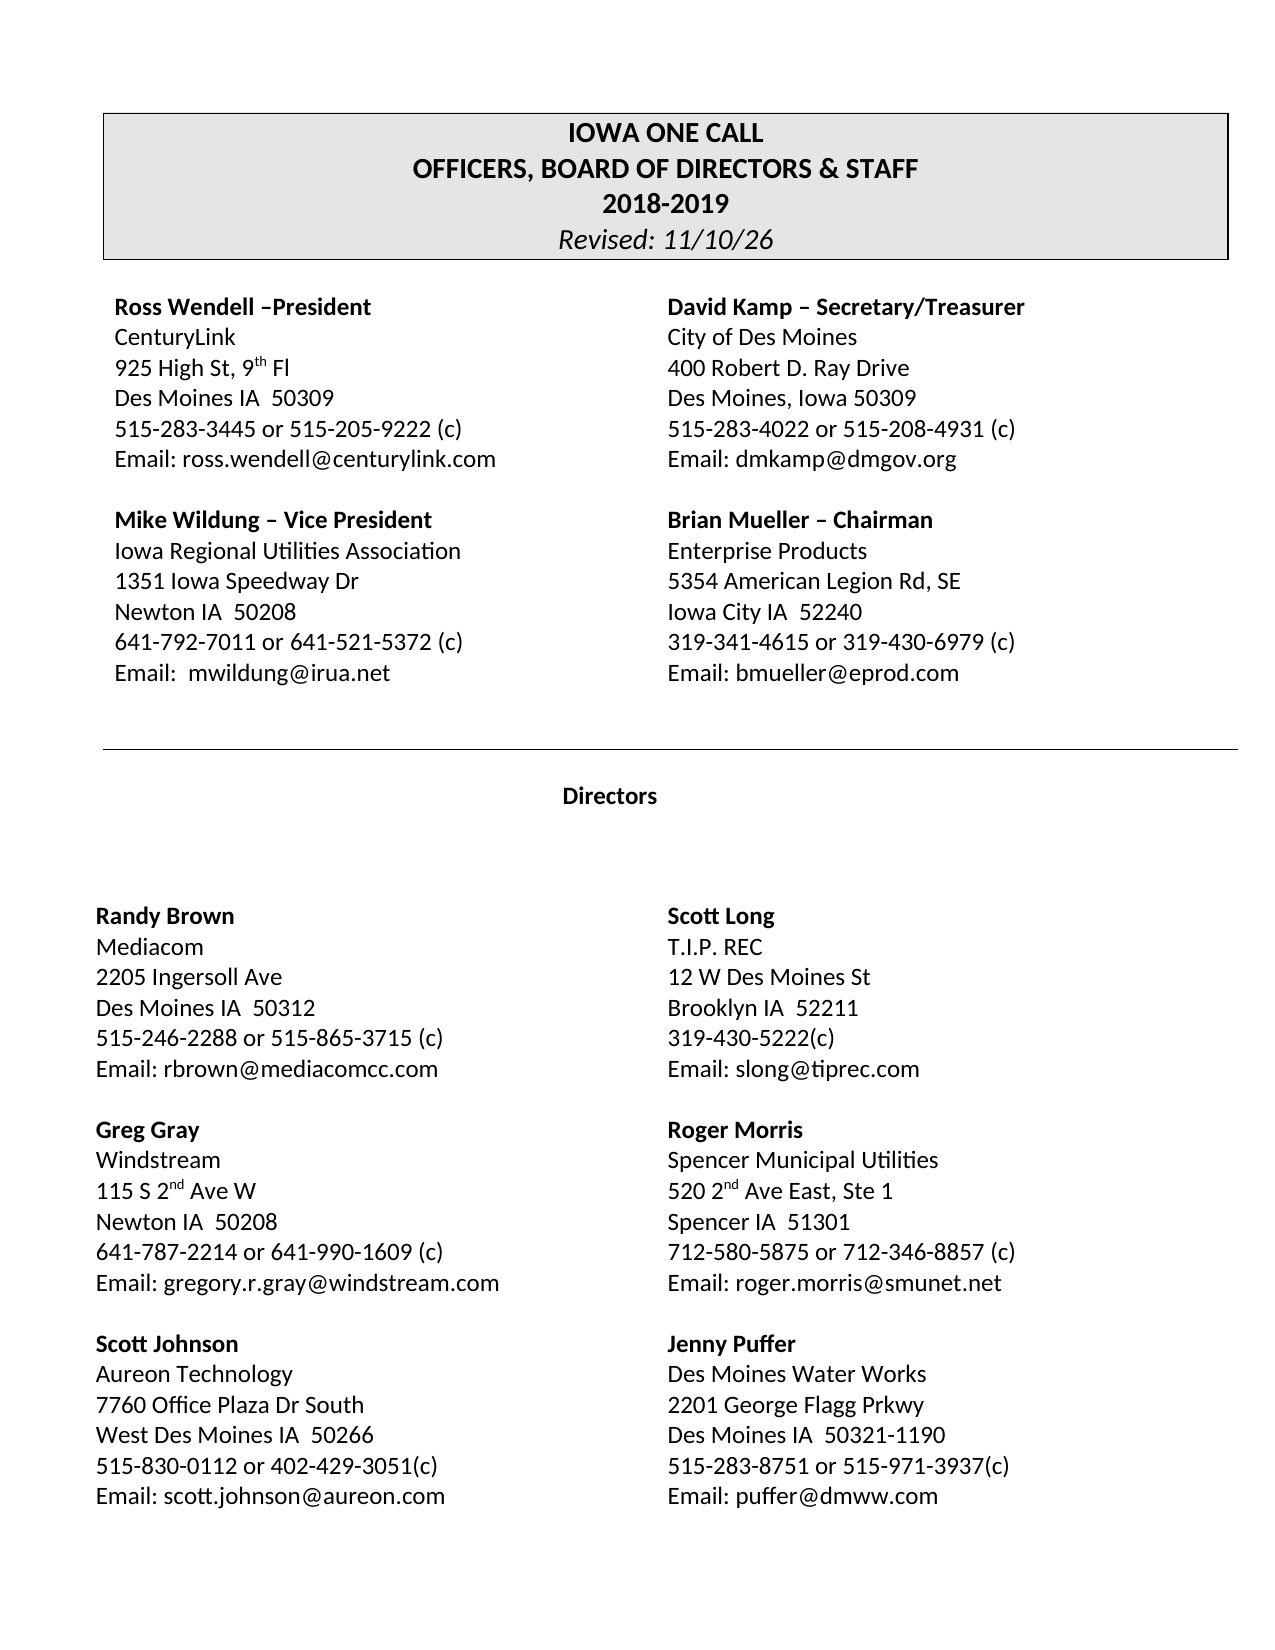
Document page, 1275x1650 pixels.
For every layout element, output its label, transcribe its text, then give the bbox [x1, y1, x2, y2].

text 2018-2019 [104, 184, 1227, 219]
table_header David Kamp – Secretary/Treasurer City of Des Moines 400 Robert D. Ray Drive Des Moines, Iowa 50309 515-283-4022 or 515-208-4931 (c) Email: dmkamp@dmgov.org Brian Mueller – Chairman Enterprise Products 5354 American Legion Rd, SE Iowa City IA 52240 319-341-4615 or 319-430-6979 (c) Email: bmueller@eprod.com [656, 260, 1237, 748]
text Directors [187, 780, 1209, 811]
subtitle OFFICERS, BOARD OF DIRECTORS & STAFF [104, 148, 1227, 184]
table_header Ross Wendell –President CenturyLink 925 High St, 9th Fl Des Moines IA 50309 515-283-3445 or 515-205-9222 (c) Email: ross.wendell@centurylink.com Mike Wildung – Vice President Iowa Regional Utilities Association 1351 Iowa Speedway Dr Newton IA 50208 641-792-7011 or 641-521-5372 (c) Email: mwildung@irua.net [103, 260, 656, 748]
title IOWA ONE CALL [104, 114, 1227, 148]
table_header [656, 870, 1237, 1572]
text Revised: 4/24/18 [104, 219, 1227, 259]
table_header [84, 870, 656, 1572]
